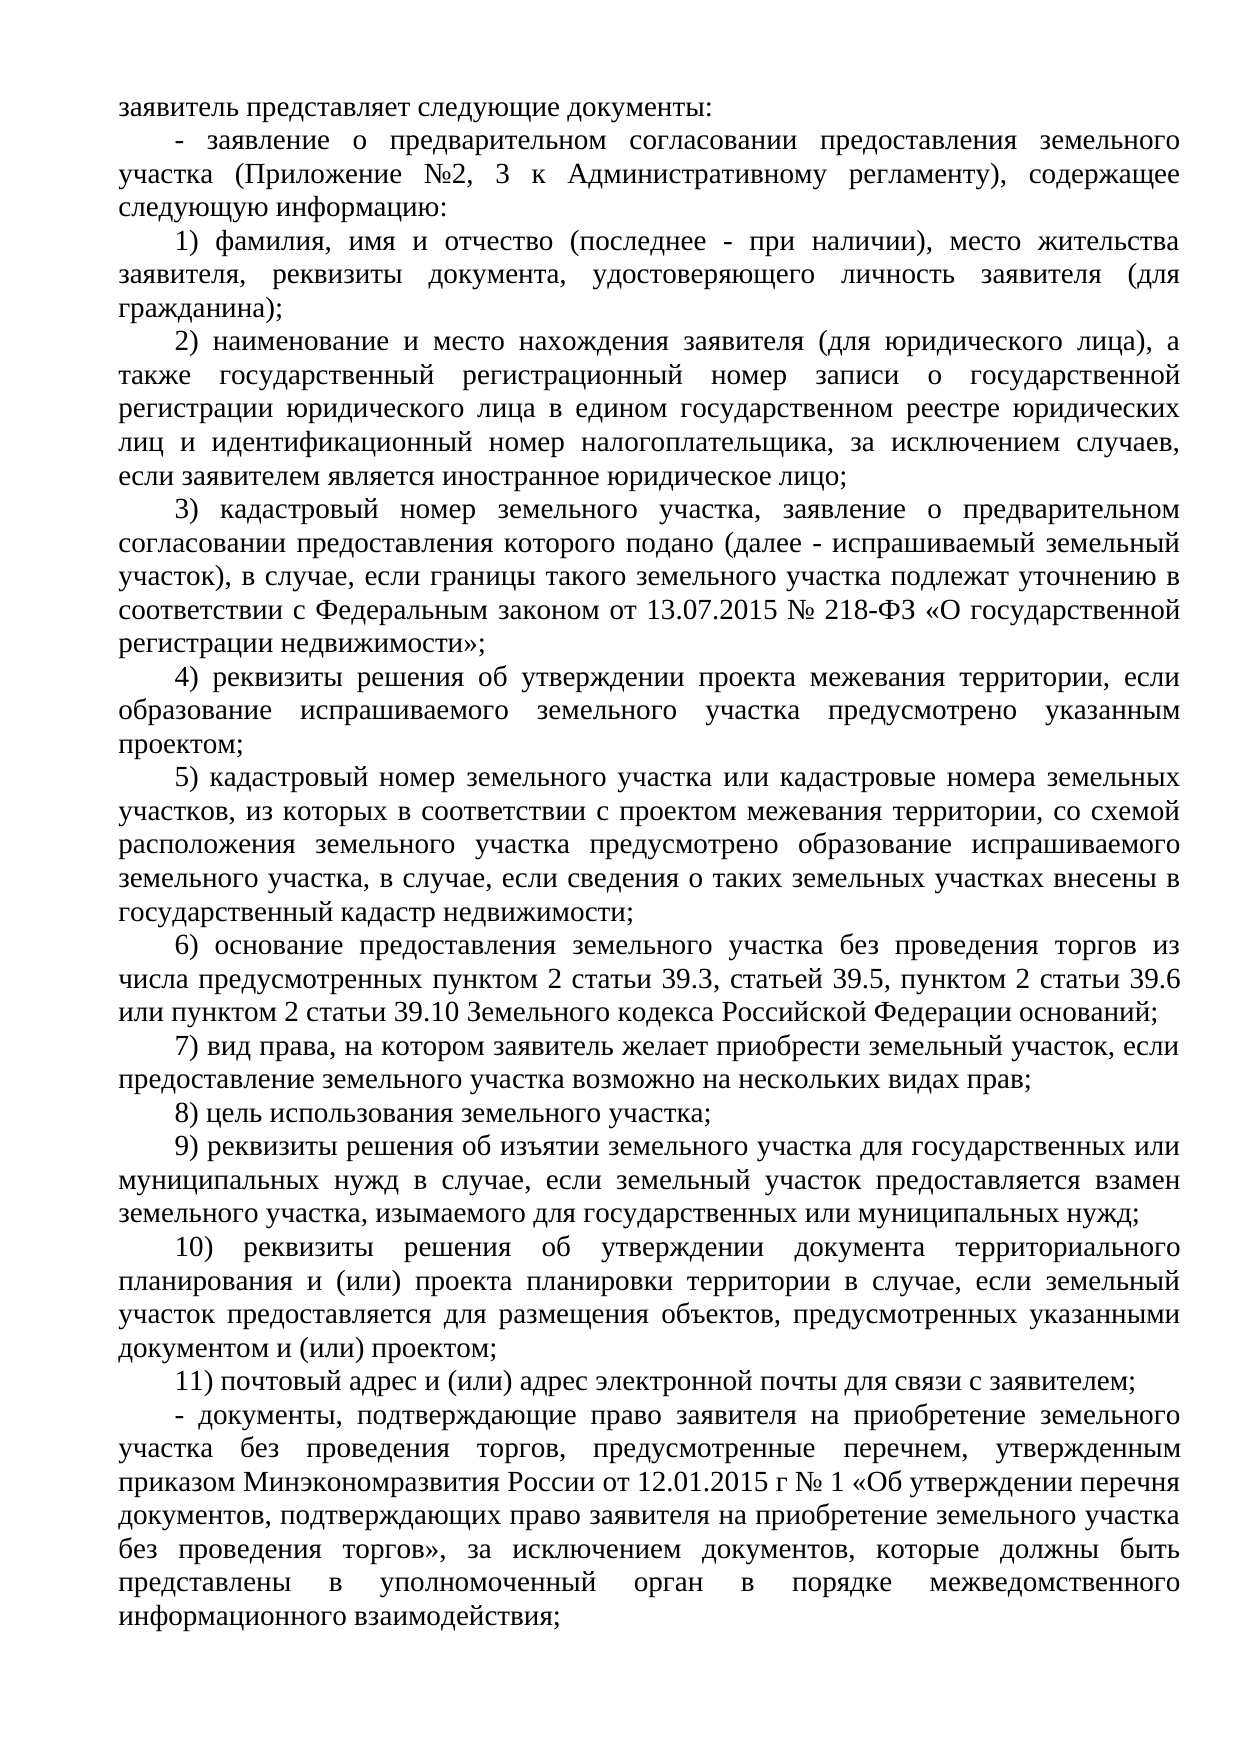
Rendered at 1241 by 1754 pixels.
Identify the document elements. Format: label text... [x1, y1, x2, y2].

text 11) почтовый адрес и (или) адрес электронной почты для связи с заявителем; [118, 1363, 1181, 1397]
text 9) реквизиты решения об изъятии земельного участка для государственных или муниципальных нужд в случае, если земельный участок предоставляется взамен земельного участка, изымаемого для государственных или муниципальных нужд; [118, 1128, 1181, 1229]
text - заявление о предварительном согласовании предоставления земельного участка (Приложение №2, 3 к Административному регламенту), содержащее следующую информацию: [118, 122, 1181, 223]
text 8) цель использования земельного участка; [118, 1095, 1181, 1128]
text 1) фамилия, имя и отчество (последнее - при наличии), место жительства заявителя, реквизиты документа, удостоверяющего личность заявителя (для гражданина); [118, 223, 1181, 323]
text 6) основание предоставления земельного участка без проведения торгов из числа предусмотренных пунктом 2 статьи 39.3, статьей 39.5, пунктом 2 статьи 39.6 или пунктом 2 статьи 39.10 Земельного кодекса Российской Федерации оснований; [118, 927, 1181, 1028]
text 10) реквизиты решения об утверждении документа территориального планирования и (или) проекта планировки территории в случае, если земельный участок предоставляется для размещения объектов, предусмотренных указанными документом и (или) проектом; [118, 1229, 1181, 1363]
text 2) наименование и место нахождения заявителя (для юридического лица), а также государственный регистрационный номер записи о государственной регистрации юридического лица в едином государственном реестре юридических лиц и идентификационный номер налогоплательщика, за исключением случаев, если заявителем является иностранное юридическое лицо; [118, 323, 1181, 491]
text 4) реквизиты решения об утверждении проекта межевания территории, если образование испрашиваемого земельного участка предусмотрено указанным проектом; [118, 659, 1181, 759]
text 3) кадастровый номер земельного участка, заявление о предварительном согласовании предоставления которого подано (далее - испрашиваемый земельный участок), в случае, если границы такого земельного участка подлежат уточнению в соответствии с Федеральным законом от 13.07.2015 № 218-ФЗ «О государственной регистрации недвижимости»; [118, 491, 1181, 659]
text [118, 89, 1181, 122]
text 5) кадастровый номер земельного участка или кадастровые номера земельных участков, из которых в соответствии с проектом межевания территории, со схемой расположения земельного участка предусмотрено образование испрашиваемого земельного участка, в случае, если сведения о таких земельных участках внесены в государственный кадастр недвижимости; [118, 759, 1181, 927]
text 7) вид права, на котором заявитель желает приобрести земельный участок, если предоставление земельного участка возможно на нескольких видах прав; [118, 1028, 1181, 1095]
text - документы, подтверждающие право заявителя на приобретение земельного участка без проведения торгов, предусмотренные перечнем, утвержденным приказом Минэкономразвития России от 12.01.2015 г № 1 «Об утверждении перечня документов, подтверждающих право заявителя на приобретение земельного участка без проведения торгов», за исключением документов, которые должны быть представлены в уполномоченный орган в порядке межведомственного информационного взаимодействия; [118, 1397, 1181, 1632]
